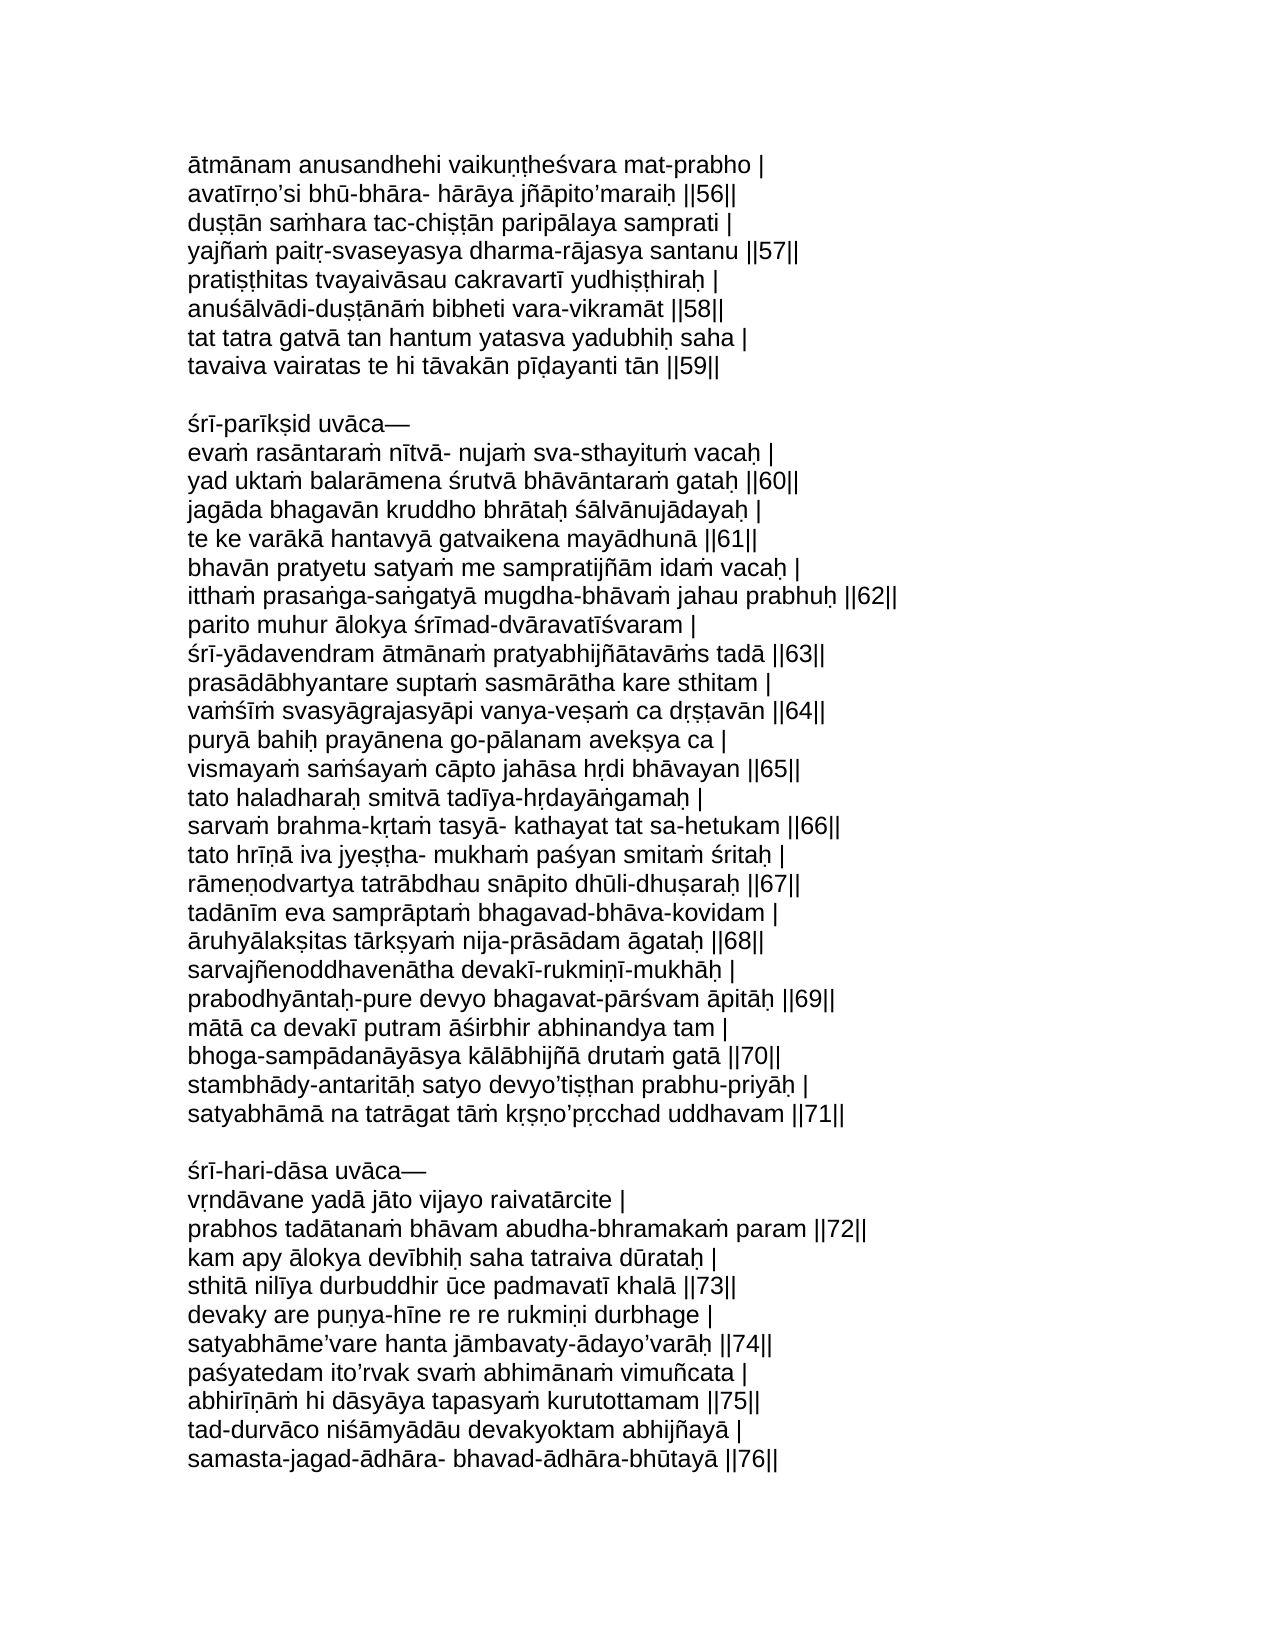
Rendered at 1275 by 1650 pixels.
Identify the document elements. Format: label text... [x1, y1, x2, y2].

text duṣṭān saṁhara tac-chiṣṭān paripālaya samprati | [187, 207, 1087, 236]
text śrī-parīkṣid uvāca— [187, 409, 1087, 437]
text parito muhur ālokya śrīmad-dvāravatīśvaram | [187, 610, 1087, 639]
text śrī-hari-dāsa uvāca— [187, 1156, 1087, 1185]
text ātmānam anusandhehi vaikuṇṭheśvara mat-prabho | [187, 150, 1087, 179]
text avatīrṇo’si bhū-bhāra- hārāya jñāpito’maraiḥ ||56|| [187, 179, 1087, 207]
text te ke varākā hantavyā gatvaikena mayādhunā ||61|| [187, 524, 1087, 552]
text yad uktaṁ balarāmena śrutvā bhāvāntaraṁ gataḥ ||60|| [187, 466, 1087, 495]
text devaky are puṇya-hīne re re rukmiṇi durbhage | [187, 1300, 1087, 1329]
text tavaiva vairatas te hi tāvakān pīḍayanti tān ||59|| [187, 351, 1087, 380]
text rāmeṇodvartya tatrābdhau snāpito dhūli-dhuṣaraḥ ||67|| [187, 869, 1087, 897]
text abhirīṇāṁ hi dāsyāya tapasyaṁ kurutottamam ||75|| [187, 1386, 1087, 1415]
text kam apy ālokya devībhiḥ saha tatraiva dūrataḥ | [187, 1242, 1087, 1271]
text prabhos tadātanaṁ bhāvam abudha-bhramakaṁ param ||72|| [187, 1214, 1087, 1242]
text pratiṣṭhitas tvayaivāsau cakravartī yudhiṣṭhiraḥ | [187, 265, 1087, 294]
text yajñaṁ paitṛ-svaseyasya dharma-rājasya santanu ||57|| [187, 236, 1087, 265]
text bhoga-sampādanāyāsya kālābhijñā drutaṁ gatā ||70|| [187, 1041, 1087, 1070]
text sthitā nilīya durbuddhir ūce padmavatī khalā ||73|| [187, 1271, 1087, 1300]
text tadānīm eva samprāptaṁ bhagavad-bhāva-kovidam | [187, 897, 1087, 926]
text sarvaṁ brahma-kṛtaṁ tasyā- kathayat tat sa-hetukam ||66|| [187, 811, 1087, 840]
text satyabhāme’vare hanta jāmbavaty-ādayo’varāḥ ||74|| [187, 1329, 1087, 1357]
text samasta-jagad-ādhāra- bhavad-ādhāra-bhūtayā ||76|| [187, 1444, 1087, 1472]
text jagāda bhagavān kruddho bhrātaḥ śālvānujādayaḥ | [187, 495, 1087, 524]
text tat tatra gatvā tan hantum yatasva yadubhiḥ saha | [187, 322, 1087, 351]
text tato haladharaḥ smitvā tadīya-hṛdayāṅgamaḥ | [187, 782, 1087, 811]
text prabodhyāntaḥ-pure devyo bhagavat-pārśvam āpitāḥ ||69|| [187, 984, 1087, 1012]
text prasādābhyantare suptaṁ sasmārātha kare sthitam | [187, 667, 1087, 696]
text tad-durvāco niśāmyādāu devakyoktam abhijñayā | [187, 1415, 1087, 1444]
text śrī-yādavendram ātmānaṁ pratyabhijñātavāṁs tadā ||63|| [187, 639, 1087, 667]
text bhavān pratyetu satyaṁ me sampratijñām idaṁ vacaḥ | [187, 552, 1087, 581]
text mātā ca devakī putram āśirbhir abhinandya tam | [187, 1012, 1087, 1041]
text stambhādy-antaritāḥ satyo devyo’tiṣṭhan prabhu-priyāḥ | [187, 1070, 1087, 1099]
text paśyatedam ito’rvak svaṁ abhimānaṁ vimuñcata | [187, 1357, 1087, 1386]
text vṛndāvane yadā jāto vijayo raivatārcite | [187, 1185, 1087, 1214]
text itthaṁ prasaṅga-saṅgatyā mugdha-bhāvaṁ jahau prabhuḥ ||62|| [187, 581, 1087, 610]
text āruhyālakṣitas tārkṣyaṁ nija-prāsādam āgataḥ ||68|| [187, 926, 1087, 955]
text puryā bahiḥ prayānena go-pālanam avekṣya ca | [187, 725, 1087, 754]
text satyabhāmā na tatrāgat tāṁ kṛṣṇo’pṛcchad uddhavam ||71|| [187, 1099, 1087, 1127]
text anuśālvādi-duṣṭānāṁ bibheti vara-vikramāt ||58|| [187, 294, 1087, 322]
text tato hrīṇā iva jyeṣṭha- mukhaṁ paśyan smitaṁ śritaḥ | [187, 840, 1087, 869]
text sarvajñenoddhavenātha devakī-rukmiṇī-mukhāḥ | [187, 955, 1087, 984]
text vaṁśīṁ svasyāgrajasyāpi vanya-veṣaṁ ca dṛṣṭavān ||64|| [187, 696, 1087, 725]
text vismayaṁ saṁśayaṁ cāpto jahāsa hṛdi bhāvayan ||65|| [187, 754, 1087, 782]
text evaṁ rasāntaraṁ nītvā- nujaṁ sva-sthayituṁ vacaḥ | [187, 437, 1087, 466]
